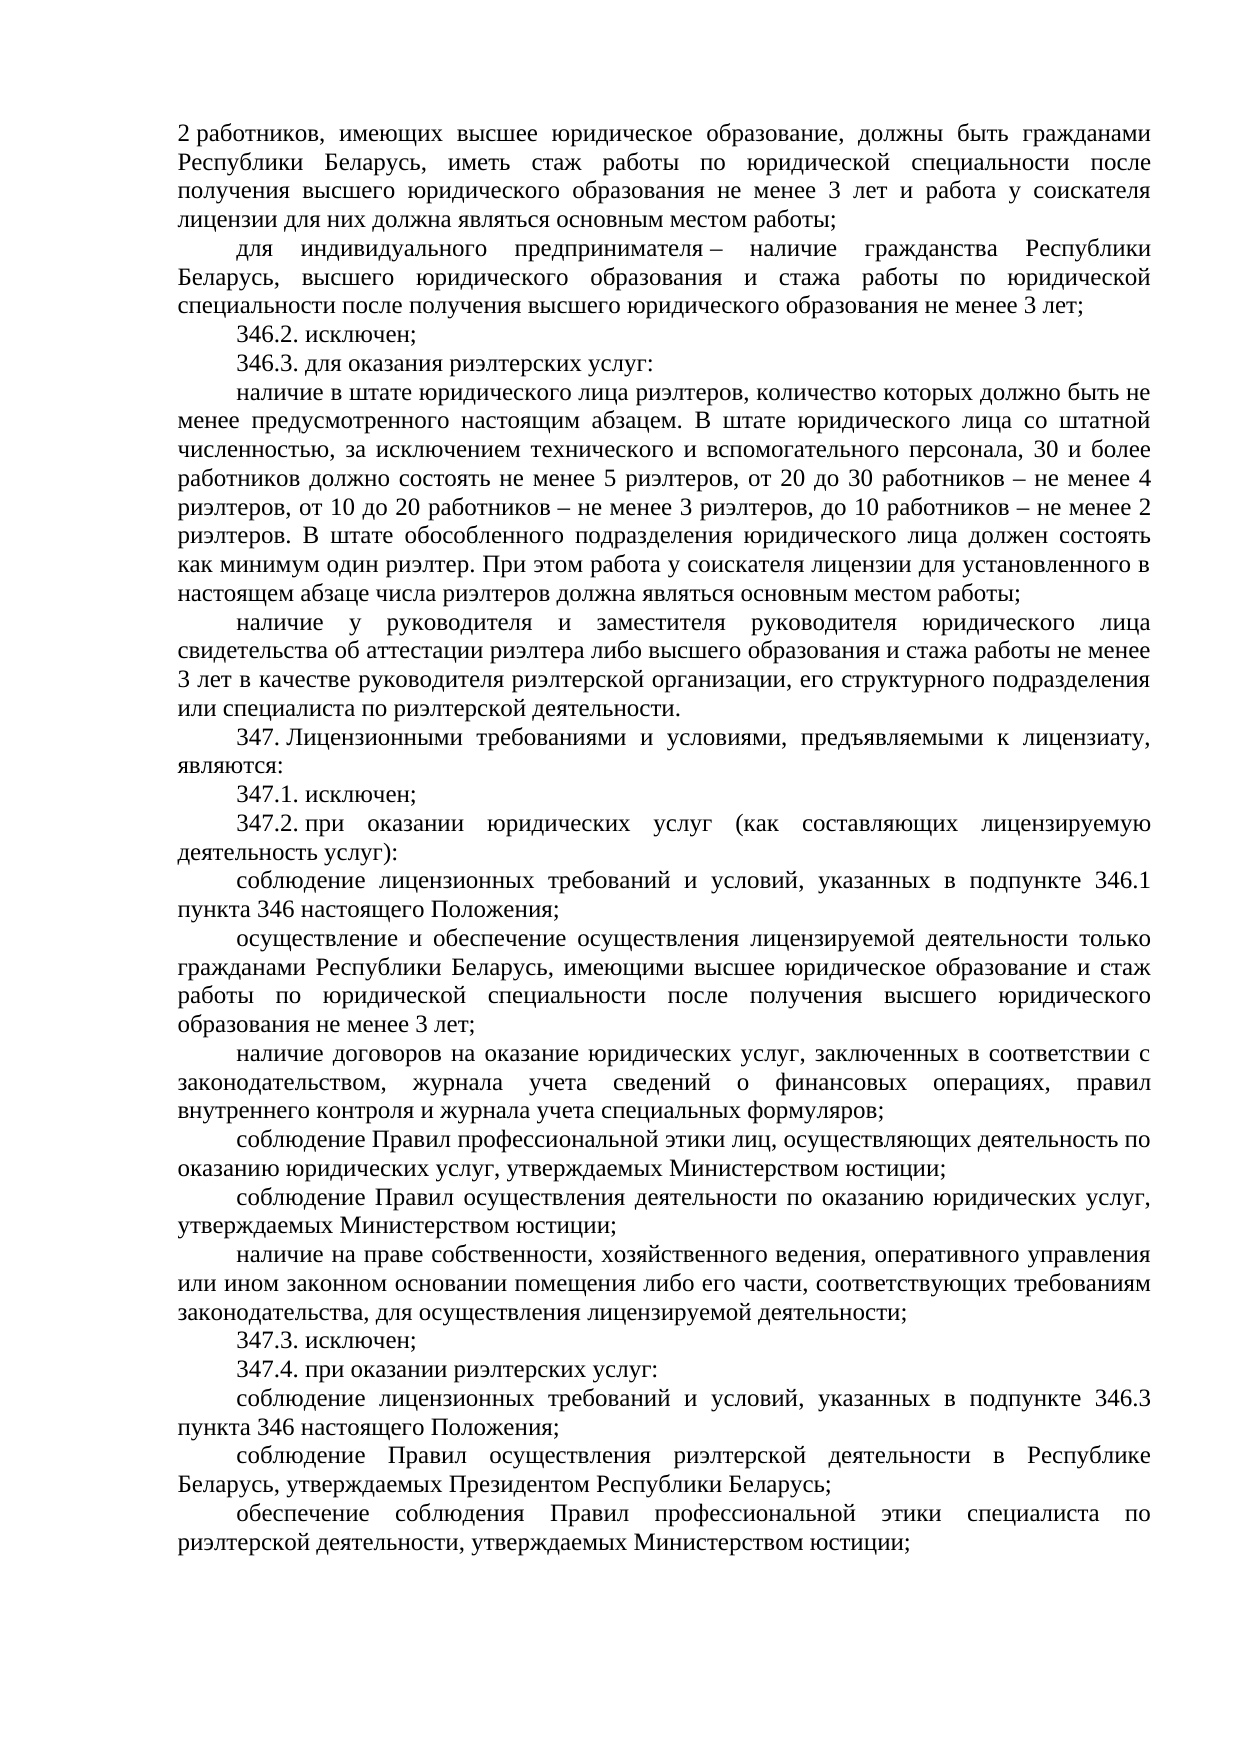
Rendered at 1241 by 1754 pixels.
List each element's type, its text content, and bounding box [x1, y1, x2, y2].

text 346.3. для оказания риэлтерских услуг: [177, 348, 1152, 377]
text обеспечение соблюдения Правил профессиональной этики специалиста по риэлтерской деятельности, утверждаемых Министерством юстиции; [177, 1498, 1152, 1556]
text соблюдение лицензионных требований и условий, указанных в подпункте 346.1 пункта 346 настоящего Положения; [177, 866, 1152, 923]
text 347.2. при оказании юридических услуг (как составляющих лицензируемую деятельность услуг): [177, 808, 1152, 866]
text соблюдение Правил профессиональной этики лиц, осуществляющих деятельность по оказанию юридических услуг, утверждаемых Министерством юстиции; [177, 1124, 1152, 1182]
text 346.2. исключен; [177, 319, 1152, 348]
text 347.3. исключен; [177, 1326, 1152, 1354]
text соблюдение Правил осуществления деятельности по оказанию юридических услуг, утверждаемых Министерством юстиции; [177, 1182, 1152, 1239]
text наличие договоров на оказание юридических услуг, заключенных в соответствии с законодательством, журнала учета сведений о финансовых операциях, правил внутреннего контроля и журнала учета специальных формуляров; [177, 1038, 1152, 1124]
text соблюдение лицензионных требований и условий, указанных в подпункте 346.3 пункта 346 настоящего Положения; [177, 1383, 1152, 1441]
text наличие в штате юридического лица риэлтеров, количество которых должно быть не менее предусмотренного настоящим абзацем. В штате юридического лица со штатной численностью, за исключением технического и вспомогательного персонала, 30 и более работников должно состоять не менее 5 риэлтеров, от 20 до 30 работников – не менее 4 риэлтеров, от 10 до 20 работников – не менее 3 риэлтеров, до 10 работников – не менее 2 риэлтеров. В штате обособленного подразделения юридического лица должен состоять как минимум один риэлтер. При этом работа у соискателя лицензии для установленного в настоящем абзаце числа риэлтеров должна являться основным местом работы; [177, 377, 1152, 607]
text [177, 118, 1152, 233]
text соблюдение Правил осуществления риэлтерской деятельности в Республике Беларусь, утверждаемых Президентом Республики Беларусь; [177, 1441, 1152, 1498]
text наличие у руководителя и заместителя руководителя юридического лица свидетельства об аттестации риэлтера либо высшего образования и стажа работы не менее 3 лет в качестве руководителя риэлтерской организации, его структурного подразделения или специалиста по риэлтерской деятельности. [177, 607, 1152, 722]
text наличие на праве собственности, хозяйственного ведения, оперативного управления или ином законном основании помещения либо его части, соответствующих требованиям законодательства, для осуществления лицензируемой деятельности; [177, 1239, 1152, 1326]
text осуществление и обеспечение осуществления лицензируемой деятельности только гражданами Республики Беларусь, имеющими высшее юридическое образование и стаж работы по юридической специальности после получения высшего юридического образования не менее 3 лет; [177, 923, 1152, 1038]
text 347. Лицензионными требованиями и условиями, предъявляемыми к лицензиату, являются: [177, 722, 1152, 779]
text для индивидуального предпринимателя – наличие гражданства Республики Беларусь, высшего юридического образования и стажа работы по юридической специальности после получения высшего юридического образования не менее 3 лет; [177, 233, 1152, 319]
text 347.4. при оказании риэлтерских услуг: [177, 1354, 1152, 1383]
text 347.1. исключен; [177, 779, 1152, 808]
